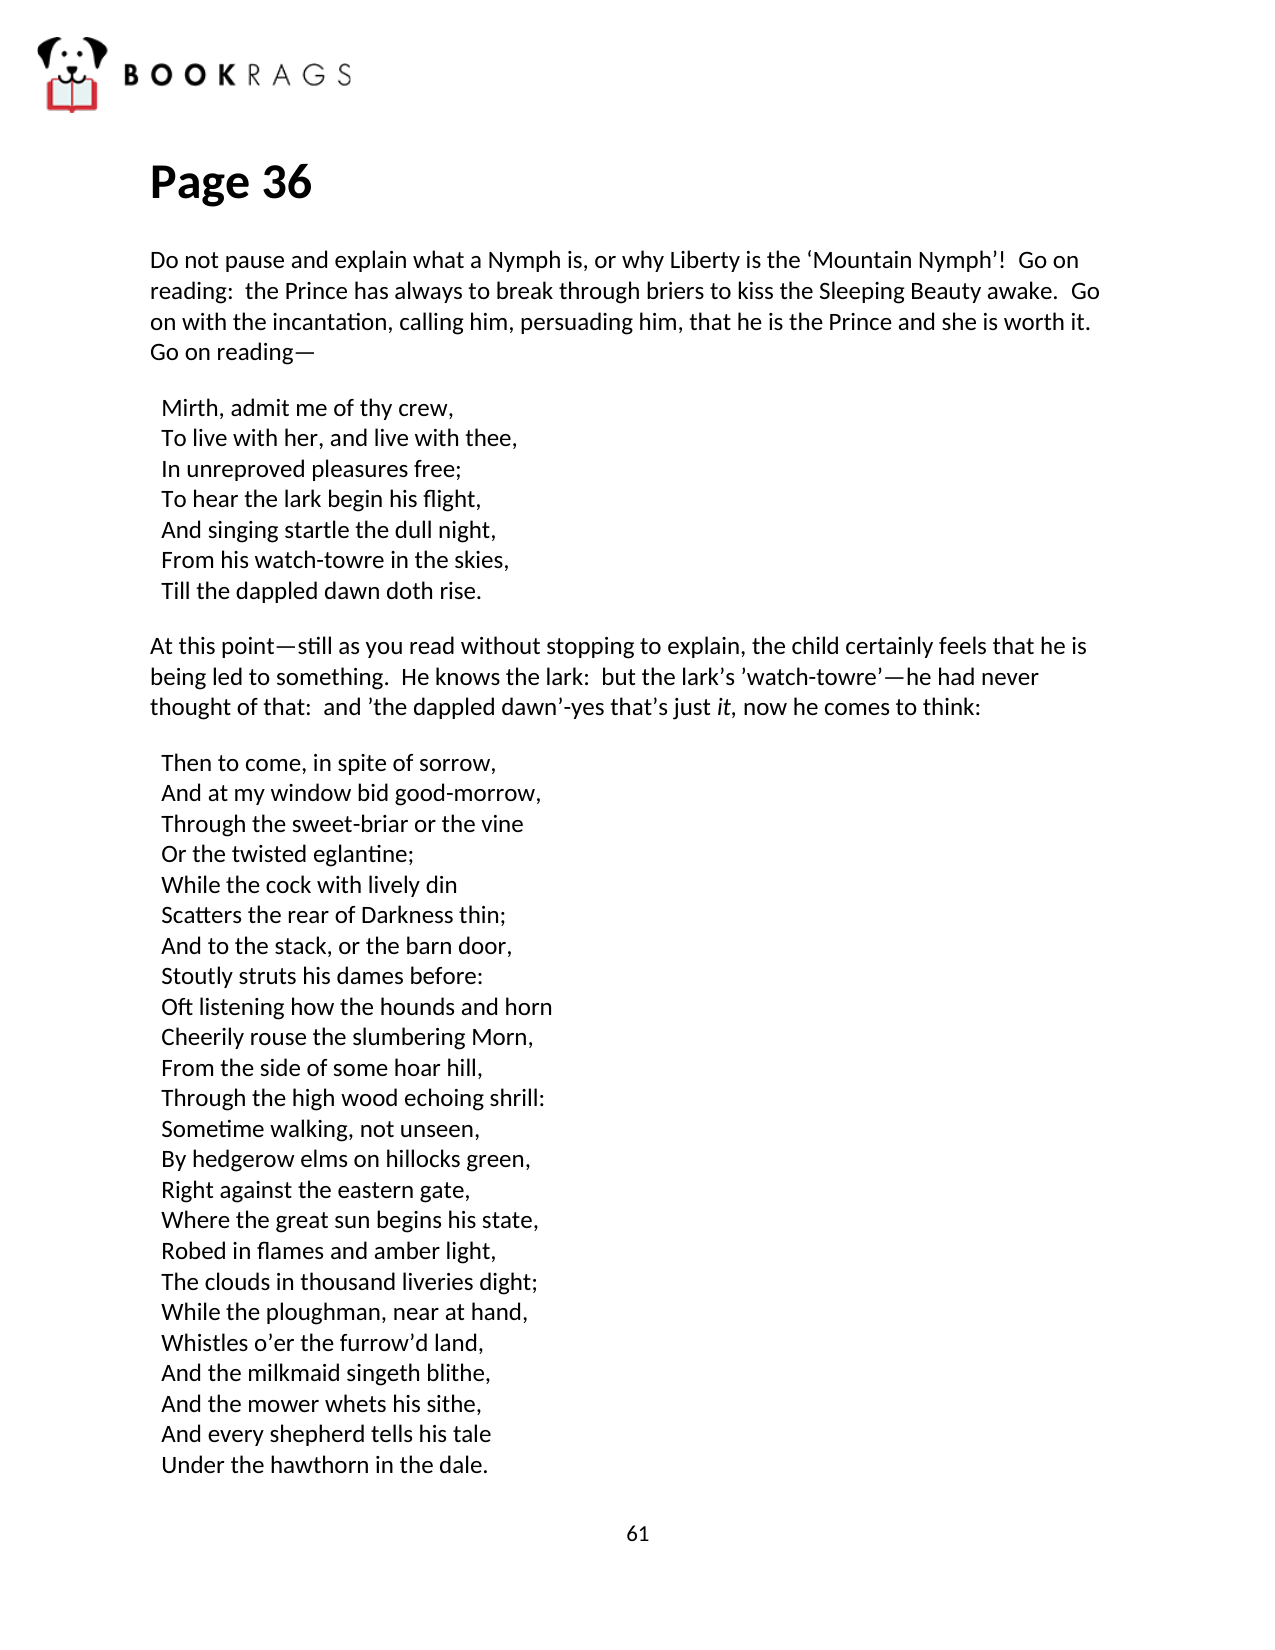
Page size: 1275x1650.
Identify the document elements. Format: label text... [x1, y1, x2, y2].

text Mirth, admit me of thy crew, To live with her, and live with thee, In unreproved pleasures free; To hear the lark begin his flight, And singing startle the dull night, From his watch-towre in the skies, Till the dappled dawn doth rise. [150, 392, 1125, 605]
text Do not pause and explain what a Nymph is, or why Liberty is the ‘Mountain Nymph’! Go on reading: the Prince has always to break through briers to kiss the Sleeping Beauty awake. Go on with the incantation, calling him, persuading him, that he is the Prince and she is worth it. Go on reading—­ [150, 244, 1125, 367]
picture [37, 37, 351, 113]
text Page 36 [150, 150, 1125, 211]
text Then to come, in spite of sorrow, And at my window bid good-morrow, Through the sweet-briar or the vine Or the twisted eglantine; While the cock with lively din Scatters the rear of Darkness thin; And to the stack, or the barn door, Stoutly struts his dames before: Oft listening how the hounds and horn Cheerily rouse the slumbering Morn, From the side of some hoar hill, Through the high wood echoing shrill: Sometime walking, not unseen, By hedgerow elms on hillocks green, Right against the eastern gate, Where the great sun begins his state, Robed in flames and amber light, The clouds in thousand liveries dight; While the ploughman, near at hand, Whistles o’er the furrow’d land, And the milkmaid singeth blithe, And the mower whets his sithe, And every shepherd tells his tale Under the hawthorn in the dale. [150, 747, 1125, 1479]
text At this point—­still as you read without stopping to explain, the child certainly feels that he is being led to something. He knows the lark: but the lark’s ’watch-towre’—­he had never thought of that: and ’the dappled dawn’-yes that’s just it, now he comes to think: [150, 630, 1125, 722]
